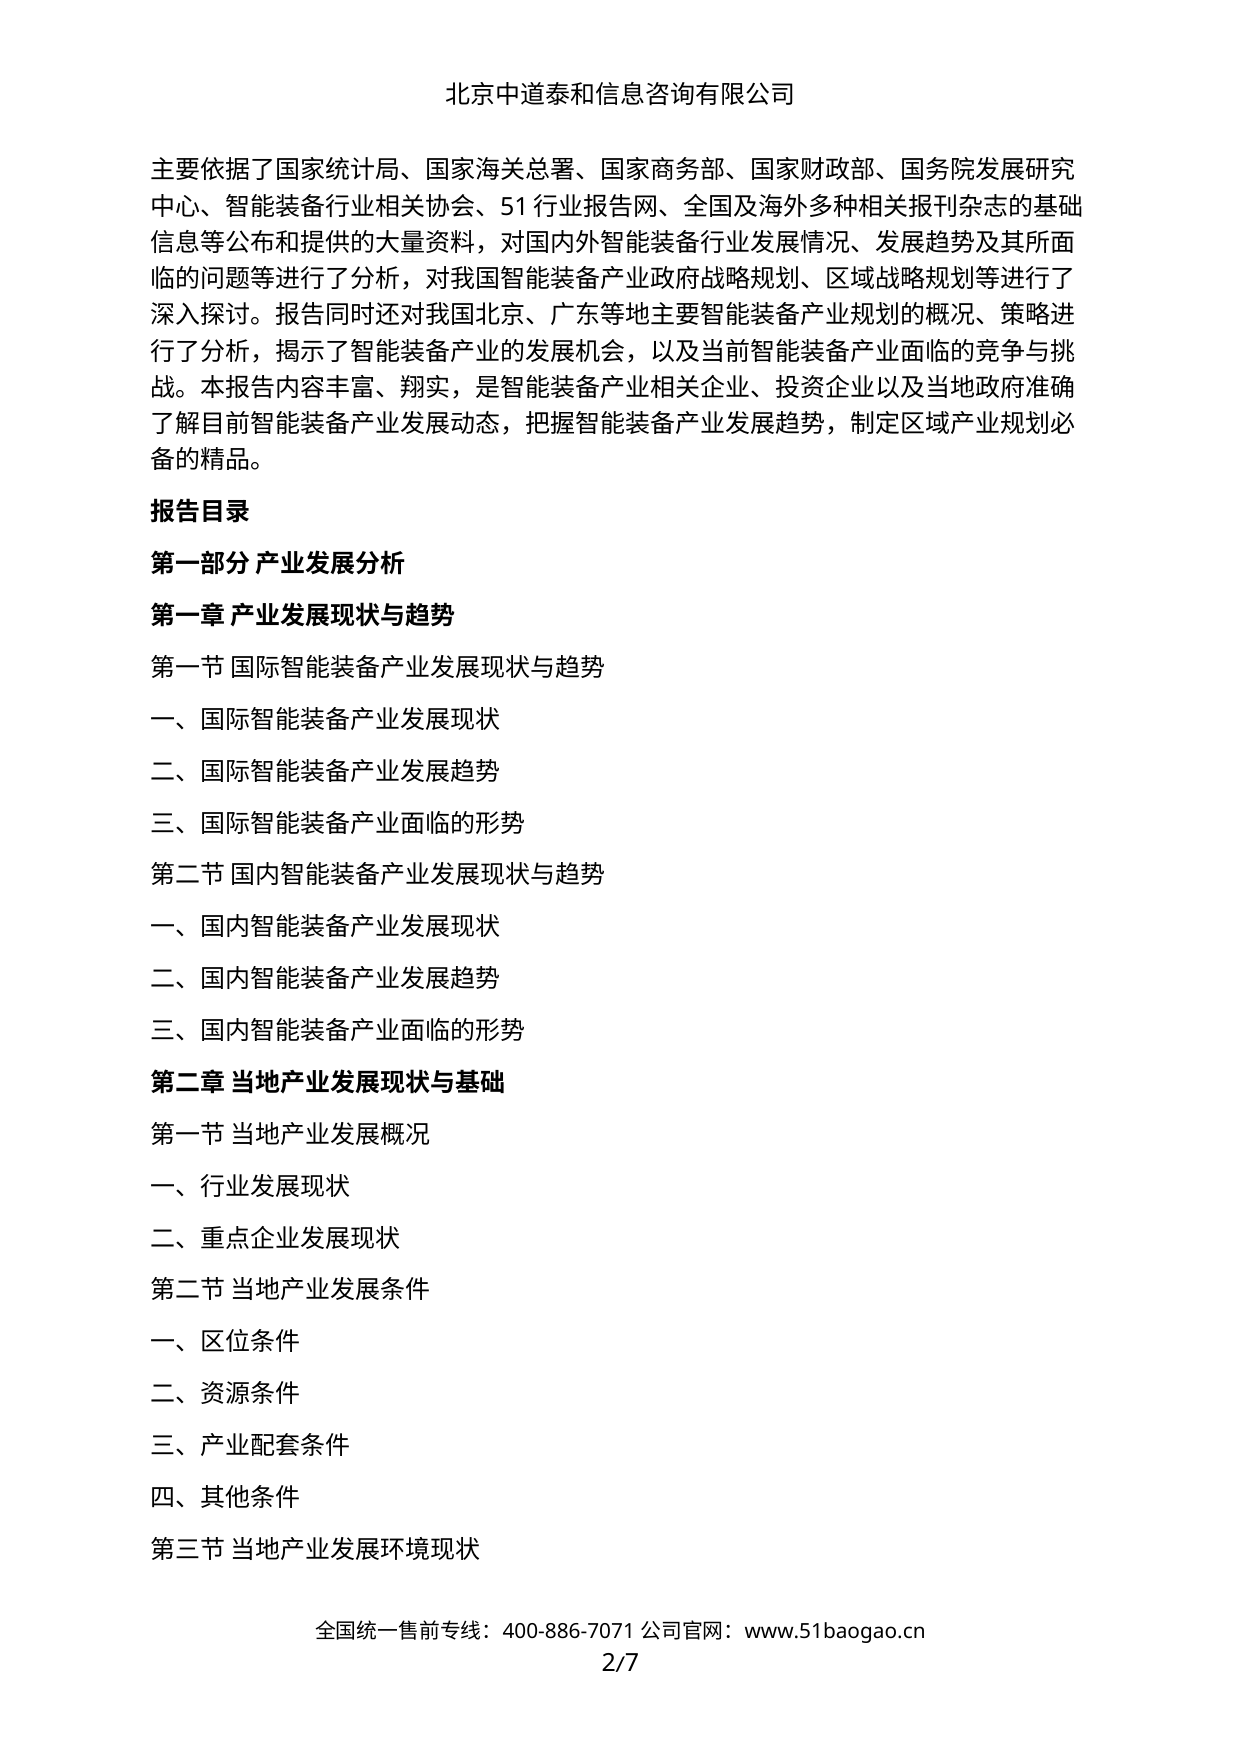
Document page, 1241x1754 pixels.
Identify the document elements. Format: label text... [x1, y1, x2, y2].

text 二、国际智能装备产业发展趋势 [150, 751, 1090, 787]
text 四、其他条件 [150, 1477, 1090, 1514]
text 二、资源条件 [150, 1374, 1090, 1410]
text 第一章 产业发展现状与趋势 [150, 596, 1090, 632]
text 三、产业配套条件 [150, 1426, 1090, 1462]
text 二、国内智能装备产业发展趋势 [150, 959, 1090, 995]
text 三、国内智能装备产业面临的形势 [150, 1011, 1090, 1047]
text 报告目录 [150, 492, 1090, 528]
text 三、国际智能装备产业面临的形势 [150, 803, 1090, 839]
text 第二节 当地产业发展条件 [150, 1270, 1090, 1306]
text 第一节 当地产业发展概况 [150, 1114, 1090, 1151]
text 一、国内智能装备产业发展现状 [150, 907, 1090, 943]
text 第一部分 产业发展分析 [150, 544, 1090, 580]
text 二、重点企业发展现状 [150, 1218, 1090, 1254]
text 第二节 国内智能装备产业发展现状与趋势 [150, 855, 1090, 891]
text 一、国际智能装备产业发展现状 [150, 699, 1090, 736]
text 一、行业发展现状 [150, 1166, 1090, 1202]
text 一、区位条件 [150, 1322, 1090, 1358]
text 第三节 当地产业发展环境现状 [150, 1529, 1090, 1566]
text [150, 150, 1090, 476]
text 第一节 国际智能装备产业发展现状与趋势 [150, 647, 1090, 684]
text 第二章 当地产业发展现状与基础 [150, 1062, 1090, 1099]
